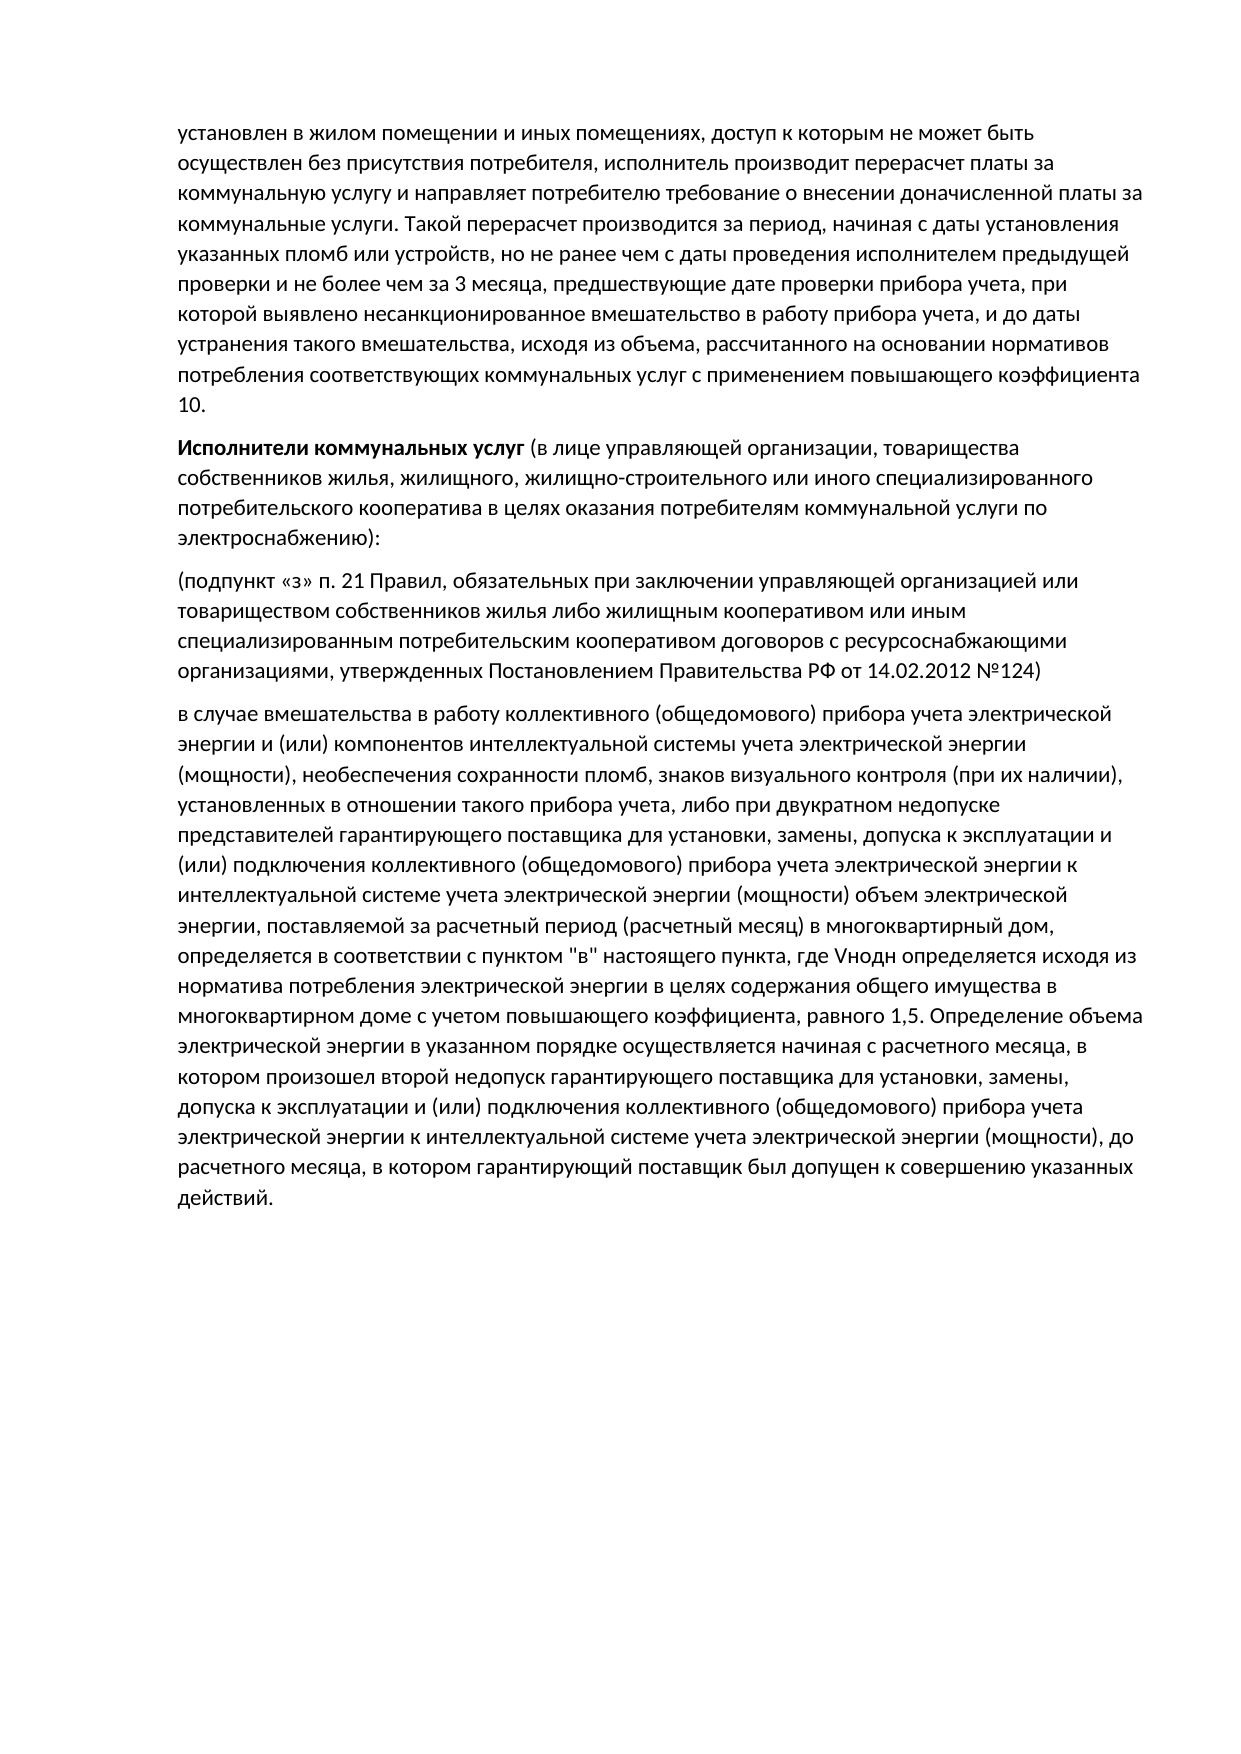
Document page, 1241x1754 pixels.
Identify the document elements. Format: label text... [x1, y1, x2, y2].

text в случае вмешательства в работу коллективного (общедомового) прибора учета электрической энергии и (или) компонентов интеллектуальной системы учета электрической энергии (мощности), необеспечения сохранности пломб, знаков визуального контроля (при их наличии), установленных в отношении такого прибора учета, либо при двукратном недопуске представителей гарантирующего поставщика для установки, замены, допуска к эксплуатации и (или) подключения коллективного (общедомового) прибора учета электрической энергии к интеллектуальной системе учета электрической энергии (мощности) объем электрической энергии, поставляемой за расчетный период (расчетный месяц) в многоквартирный дом, определяется в соответствии с пунктом "в" настоящего пункта, где Vнодн определяется исходя из норматива потребления электрической энергии в целях содержания общего имущества в многоквартирном доме с учетом повышающего коэффициента, равного 1,5. Определение объема электрической энергии в указанном порядке осуществляется начиная с расчетного месяца, в котором произошел второй недопуск гарантирующего поставщика для установки, замены, допуска к эксплуатации и (или) подключения коллективного (общедомового) прибора учета электрической энергии к интеллектуальной системе учета электрической энергии (мощности), до расчетного месяца, в котором гарантирующий поставщик был допущен к совершению указанных действий. [177, 699, 1152, 1211]
text (подпункт «з» п. 21 Правил, обязательных при заключении управляющей организацией или товариществом собственников жилья либо жилищным кооперативом или иным специализированным потребительским кооперативом договоров с ресурсоснабжающими организациями, утвержденных Постановлением Правительства РФ от 14.02.2012 №124) [177, 566, 1152, 685]
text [177, 118, 1152, 418]
text Исполнители коммунальных услуг (в лице управляющей организации, товарищества собственников жилья, жилищного, жилищно-строительного или иного специализированного потребительского кооператива в целях оказания потребителям коммунальной услуги по электроснабжению): [177, 433, 1152, 551]
